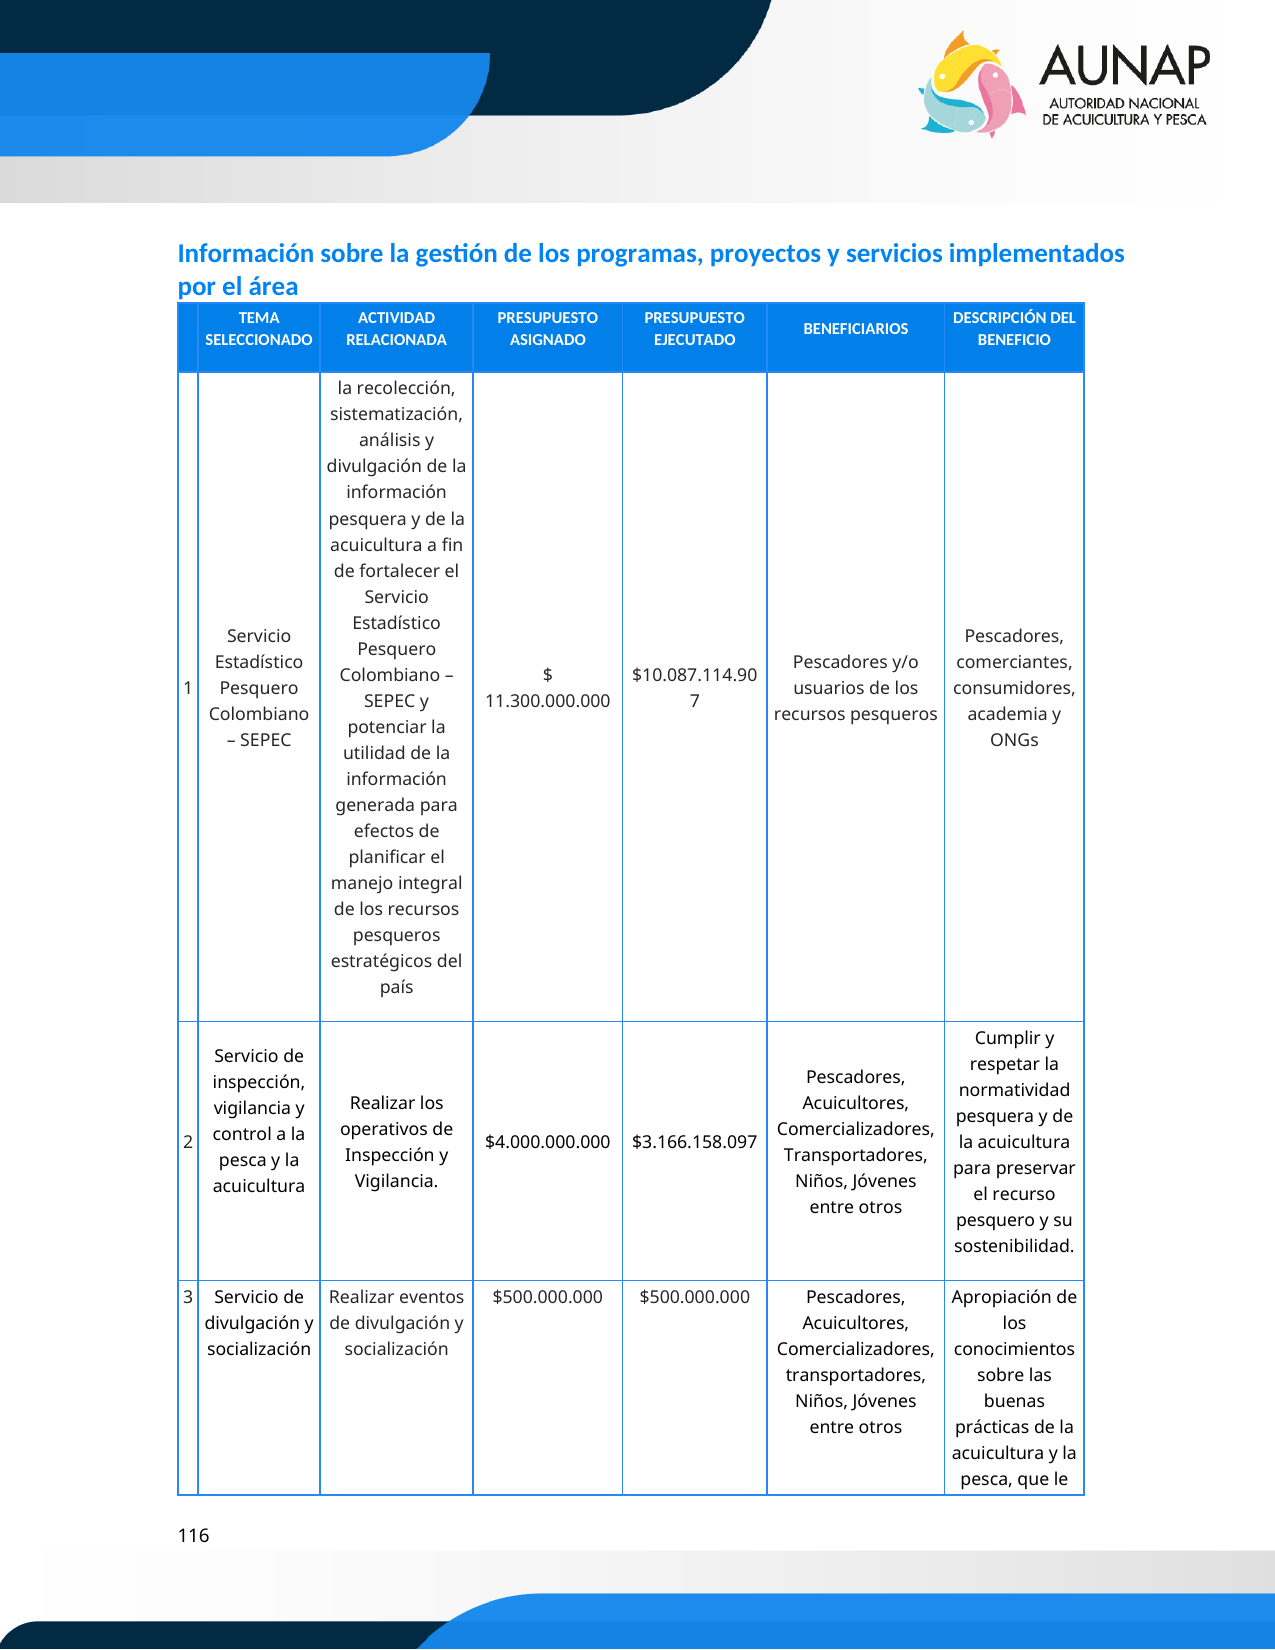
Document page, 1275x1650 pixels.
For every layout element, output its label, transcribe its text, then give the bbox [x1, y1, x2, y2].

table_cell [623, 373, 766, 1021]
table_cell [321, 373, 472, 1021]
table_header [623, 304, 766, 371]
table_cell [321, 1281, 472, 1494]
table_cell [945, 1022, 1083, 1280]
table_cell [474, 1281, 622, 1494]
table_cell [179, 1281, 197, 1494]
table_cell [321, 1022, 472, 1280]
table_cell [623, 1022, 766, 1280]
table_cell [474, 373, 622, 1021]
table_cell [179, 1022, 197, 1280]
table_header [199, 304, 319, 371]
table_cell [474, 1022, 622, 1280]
subtitle Información sobre la gestión de los programas, proyectos y servicios implementados por el área [298, 236, 1166, 302]
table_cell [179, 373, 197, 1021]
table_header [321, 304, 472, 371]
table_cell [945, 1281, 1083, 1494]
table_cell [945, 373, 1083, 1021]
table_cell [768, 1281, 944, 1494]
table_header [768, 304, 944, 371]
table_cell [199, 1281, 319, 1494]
picture [0, 0, 1275, 215]
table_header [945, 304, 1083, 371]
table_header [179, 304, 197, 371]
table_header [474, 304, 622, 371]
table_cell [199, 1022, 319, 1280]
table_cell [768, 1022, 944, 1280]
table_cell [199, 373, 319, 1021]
picture [0, 1440, 1275, 1649]
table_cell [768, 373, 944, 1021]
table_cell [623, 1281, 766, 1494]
